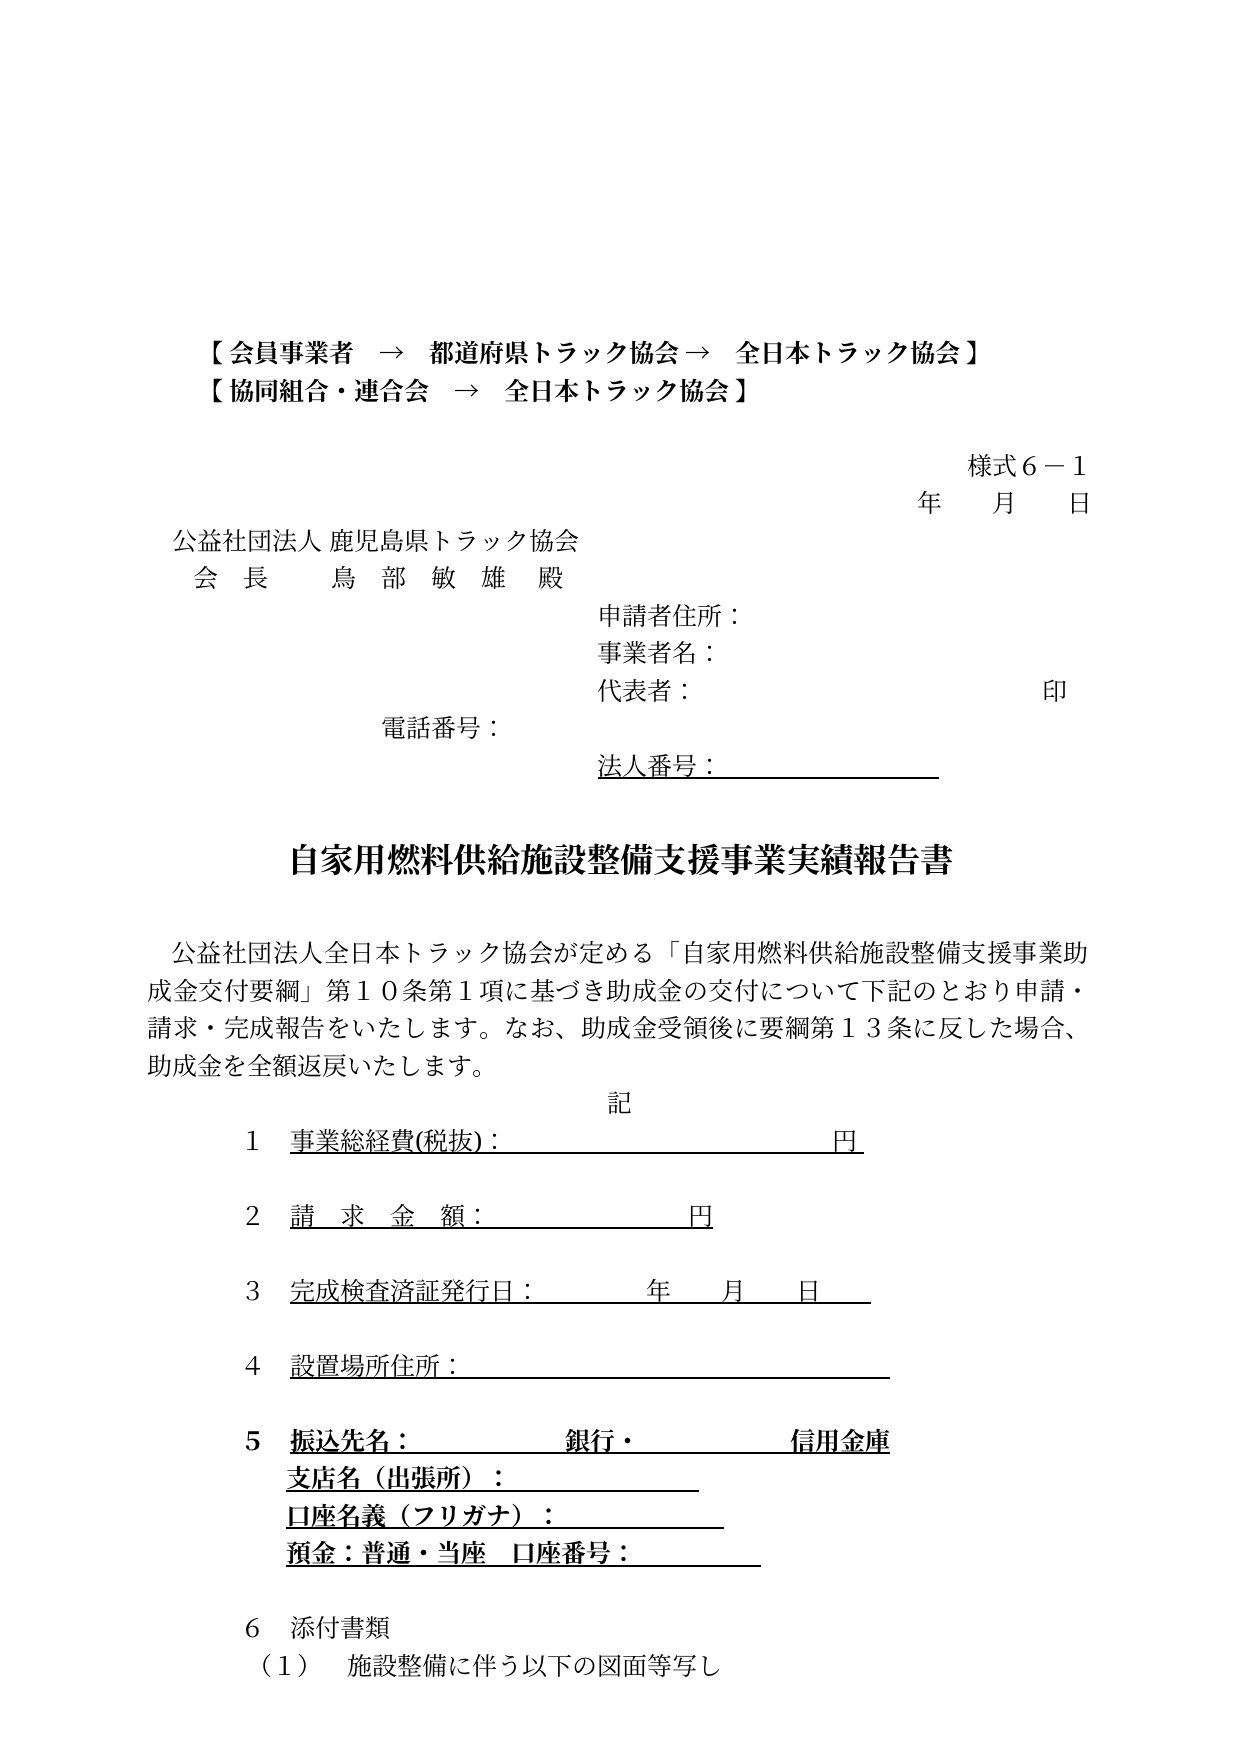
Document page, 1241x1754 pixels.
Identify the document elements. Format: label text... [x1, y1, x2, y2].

text 公益社団法人 鹿児島県トラック協会 [148, 521, 1092, 558]
text 自家用燃料供給施設整備支援事業実績報告書 [148, 821, 1092, 896]
text 会 長 鳥 部 敏 雄 殿 [148, 558, 1092, 596]
text 年 月 日 [148, 483, 1092, 521]
text 支店名（出張所）： [148, 1458, 1092, 1496]
text 代表者： 印 [148, 671, 1092, 708]
text 申請者住所： [148, 596, 1092, 633]
text （１） 施設整備に伴う以下の図面等写し [148, 1646, 1092, 1683]
text ３ 完成検査済証発行日： 年 月 日 [148, 1271, 1092, 1308]
text 記 [148, 1083, 1092, 1121]
text １ 事業総経費(税抜)： 円 [148, 1121, 1092, 1158]
text 口座名義（フリガナ）： [148, 1496, 1092, 1533]
text ６ 添付書類 [148, 1608, 1092, 1646]
text 公益社団法人全日本トラック協会が定める「自家用燃料供給施設整備支援事業助成金交付要綱」第１０条第１項に基づき助成金の交付について下記のとおり申請・請求・完成報告をいたします。なお、助成金受領後に要綱第１３条に反した場合、助成金を全額返戻いたします。 [148, 933, 1092, 1083]
text 【 協同組合・連合会 → 全日本トラック協会 】 [148, 371, 1092, 408]
text 【 会員事業者 → 都道府県トラック協会 → 全日本トラック協会 】 [148, 333, 1092, 371]
text ５ 振込先名： 銀行・ 信用金庫 [148, 1421, 1092, 1458]
text 電話番号： [148, 708, 1092, 746]
text ４ 設置場所住所： [148, 1346, 1092, 1383]
text 事業者名： [148, 633, 1092, 671]
text 法人番号： [148, 746, 1092, 783]
text ２ 請 求 金 額： 円 [148, 1196, 1092, 1233]
text 様式６－１ [148, 446, 1092, 483]
text 預金：普通・当座 口座番号： [148, 1533, 1092, 1571]
